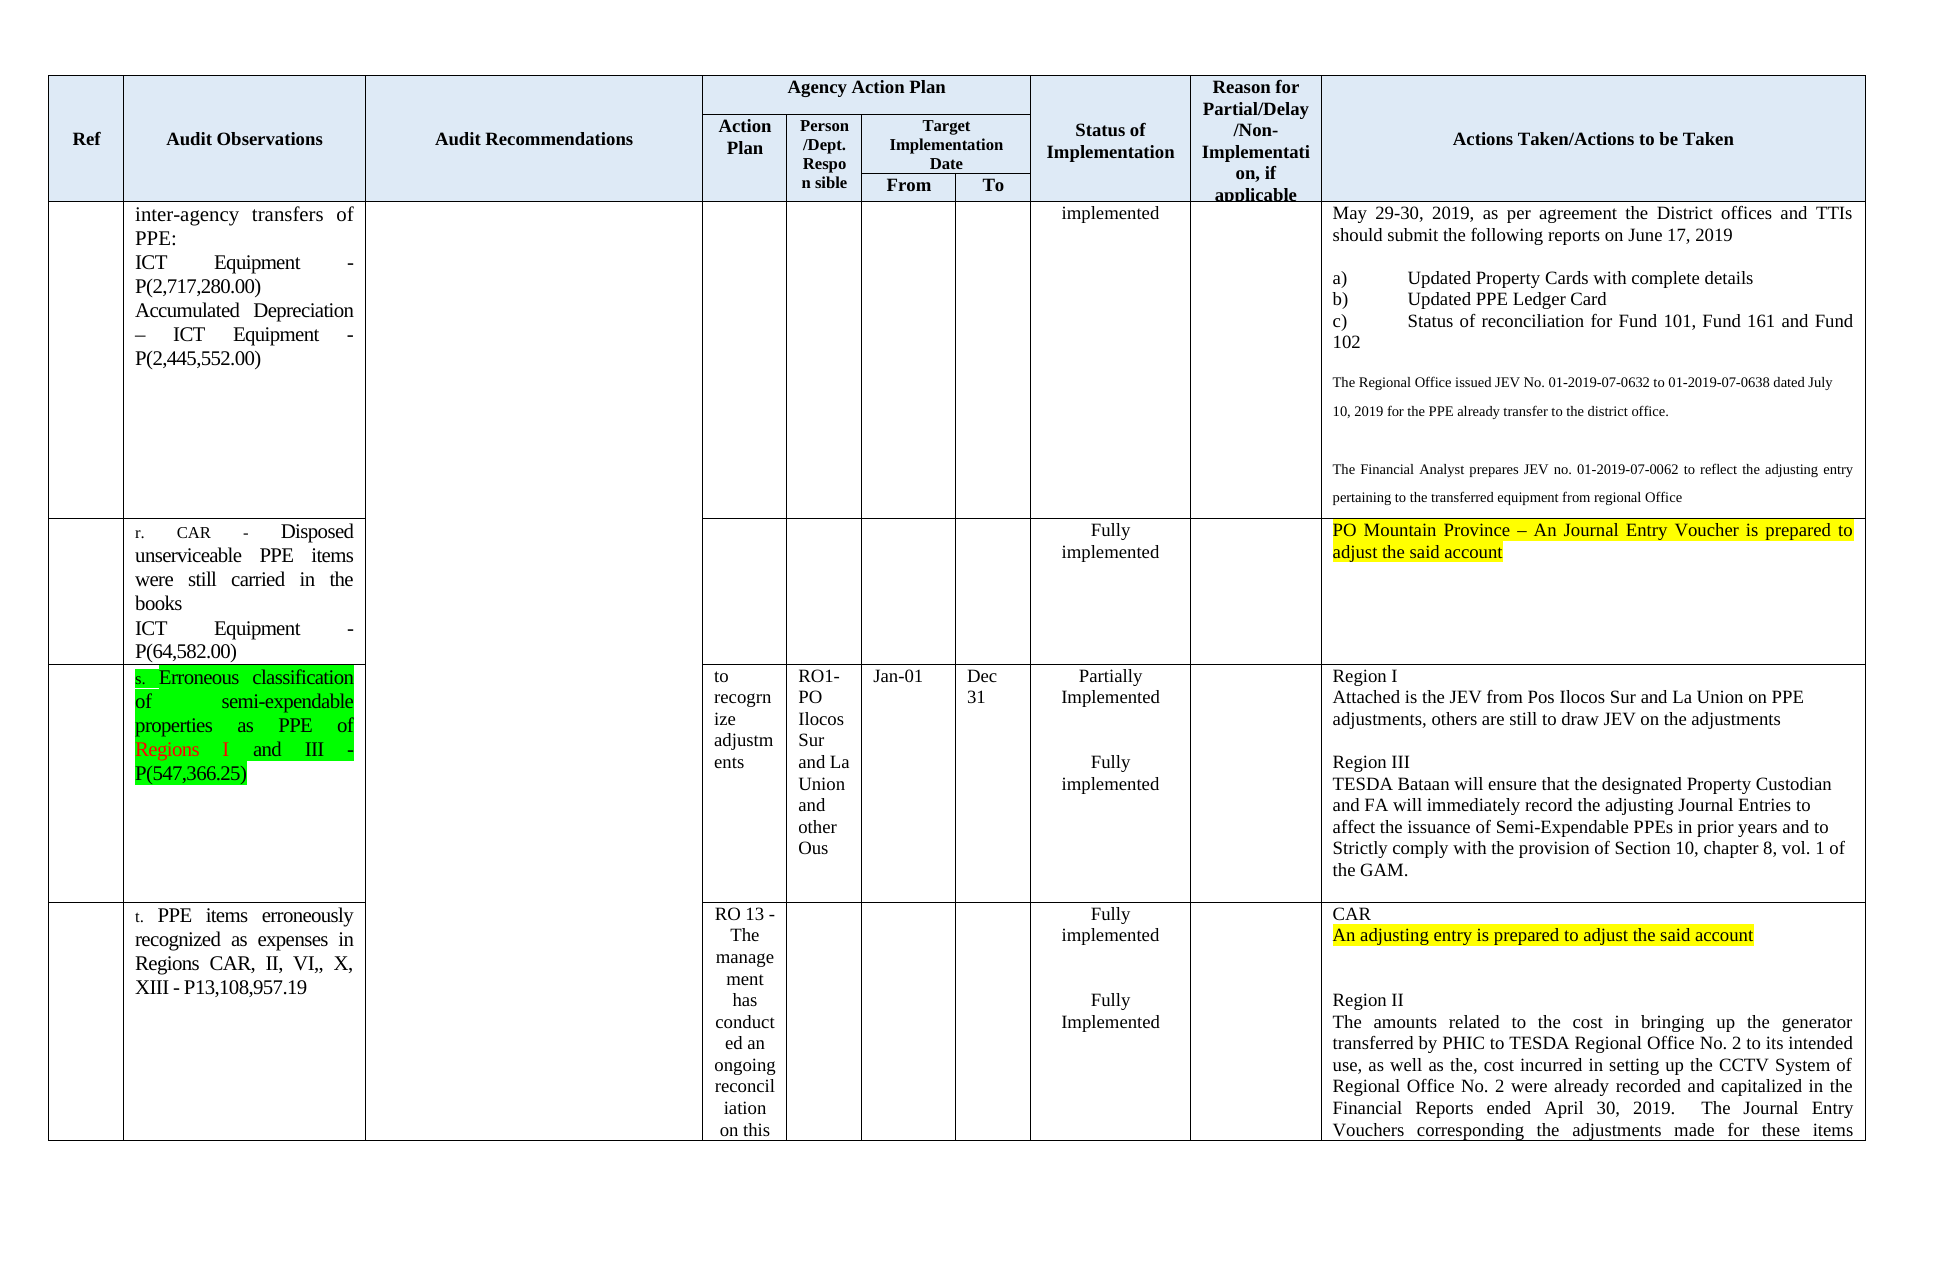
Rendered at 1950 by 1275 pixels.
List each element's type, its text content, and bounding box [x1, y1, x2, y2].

table_cell [787, 903, 861, 1140]
table_header Agency Action Plan [703, 76, 1030, 114]
table_cell [1191, 519, 1321, 663]
table_cell [1191, 903, 1321, 1140]
table_cell [1191, 665, 1321, 902]
table_cell [862, 519, 955, 663]
table_cell Fully implemented [1031, 202, 1190, 518]
table_cell Fully implemented Fully Implemented Partially Implemented Fully Implemented Fully Implemented Fully Implemented [1031, 903, 1190, 1140]
table_header Reason for Partial/Delay/Non-Implementation, if applicable [1191, 76, 1321, 201]
table_cell [49, 903, 123, 1140]
table_cell Jan-01 [862, 665, 955, 902]
table_cell RO1-PO Ilocos Sur and La Union and other Ous [787, 665, 861, 902]
table_cell [787, 202, 861, 518]
table_cell Partially Implemented Fully implemented [1031, 665, 1190, 902]
table_cell to recogrnize adjustments [703, 665, 786, 902]
table_cell t. PPE items erroneously recognized as expenses in Regions CAR, II, VI,, X, XIII - P13,108,957.19 [124, 903, 365, 1140]
table_cell s. Erroneous classification of semi-expendable properties as PPE of Regions I and III - P(547,366.25) [124, 665, 365, 902]
table_cell [956, 519, 1030, 663]
table_cell [49, 202, 123, 518]
table_cell PO Mountain Province – An Journal Entry Voucher is prepared to adjust the said account [1322, 519, 1865, 663]
table_header Status of Implementation [1031, 76, 1190, 201]
table_cell q. NCR - Unrecorded inter-agency transfers of PPE: ICT Equipment - P(2,717,280.00) Accumulated Depreciation – ICT Equipment - P(2,445,552.00) [124, 202, 365, 518]
table_header Audit Recommendations [366, 76, 702, 201]
table_cell [703, 519, 786, 663]
table_cell [703, 202, 786, 518]
table_cell [862, 202, 955, 518]
table_cell RO 13 -The management has conducted an ongoing reconciliation on this regard. [703, 903, 786, 1140]
table_cell [49, 665, 123, 902]
table_cell Region I Attached is the JEV from Pos Ilocos Sur and La Union on PPE adjustments, others are still to draw JEV on the adjustments Region III TESDA Bataan will ensure that the designated Property Custodian and FA will immediately record the adjusting Journal Entries to affect the issuance of Semi-Expendable PPEs in prior years and to Strictly comply with the provision of Section 10, chapter 8, vol. 1 of the GAM. [1322, 665, 1865, 902]
table_cell [787, 519, 861, 663]
table_cell Fully implemented [1031, 519, 1190, 663]
table_cell From [862, 174, 955, 201]
table_cell [1191, 202, 1321, 518]
table_cell [862, 903, 955, 1140]
table_cell Target Implementation Date [862, 115, 1030, 173]
table_cell To [956, 174, 1030, 201]
table_cell [49, 519, 123, 663]
table_cell Dec 31 [956, 665, 1030, 902]
table_cell [956, 903, 1030, 1140]
table_header Audit Observations [124, 76, 365, 201]
table_header Ref [49, 76, 123, 201]
table_cell Person/Dept. Respon sible [787, 115, 861, 201]
table_header Actions Taken/Actions to be Taken [1322, 76, 1865, 201]
table_cell Action Plan [703, 115, 786, 201]
table_cell [956, 202, 1030, 518]
table_cell r. CAR - Disposed unserviceable PPE items were still carried in the books ICT Equipment - P(64,582.00) [124, 519, 365, 663]
